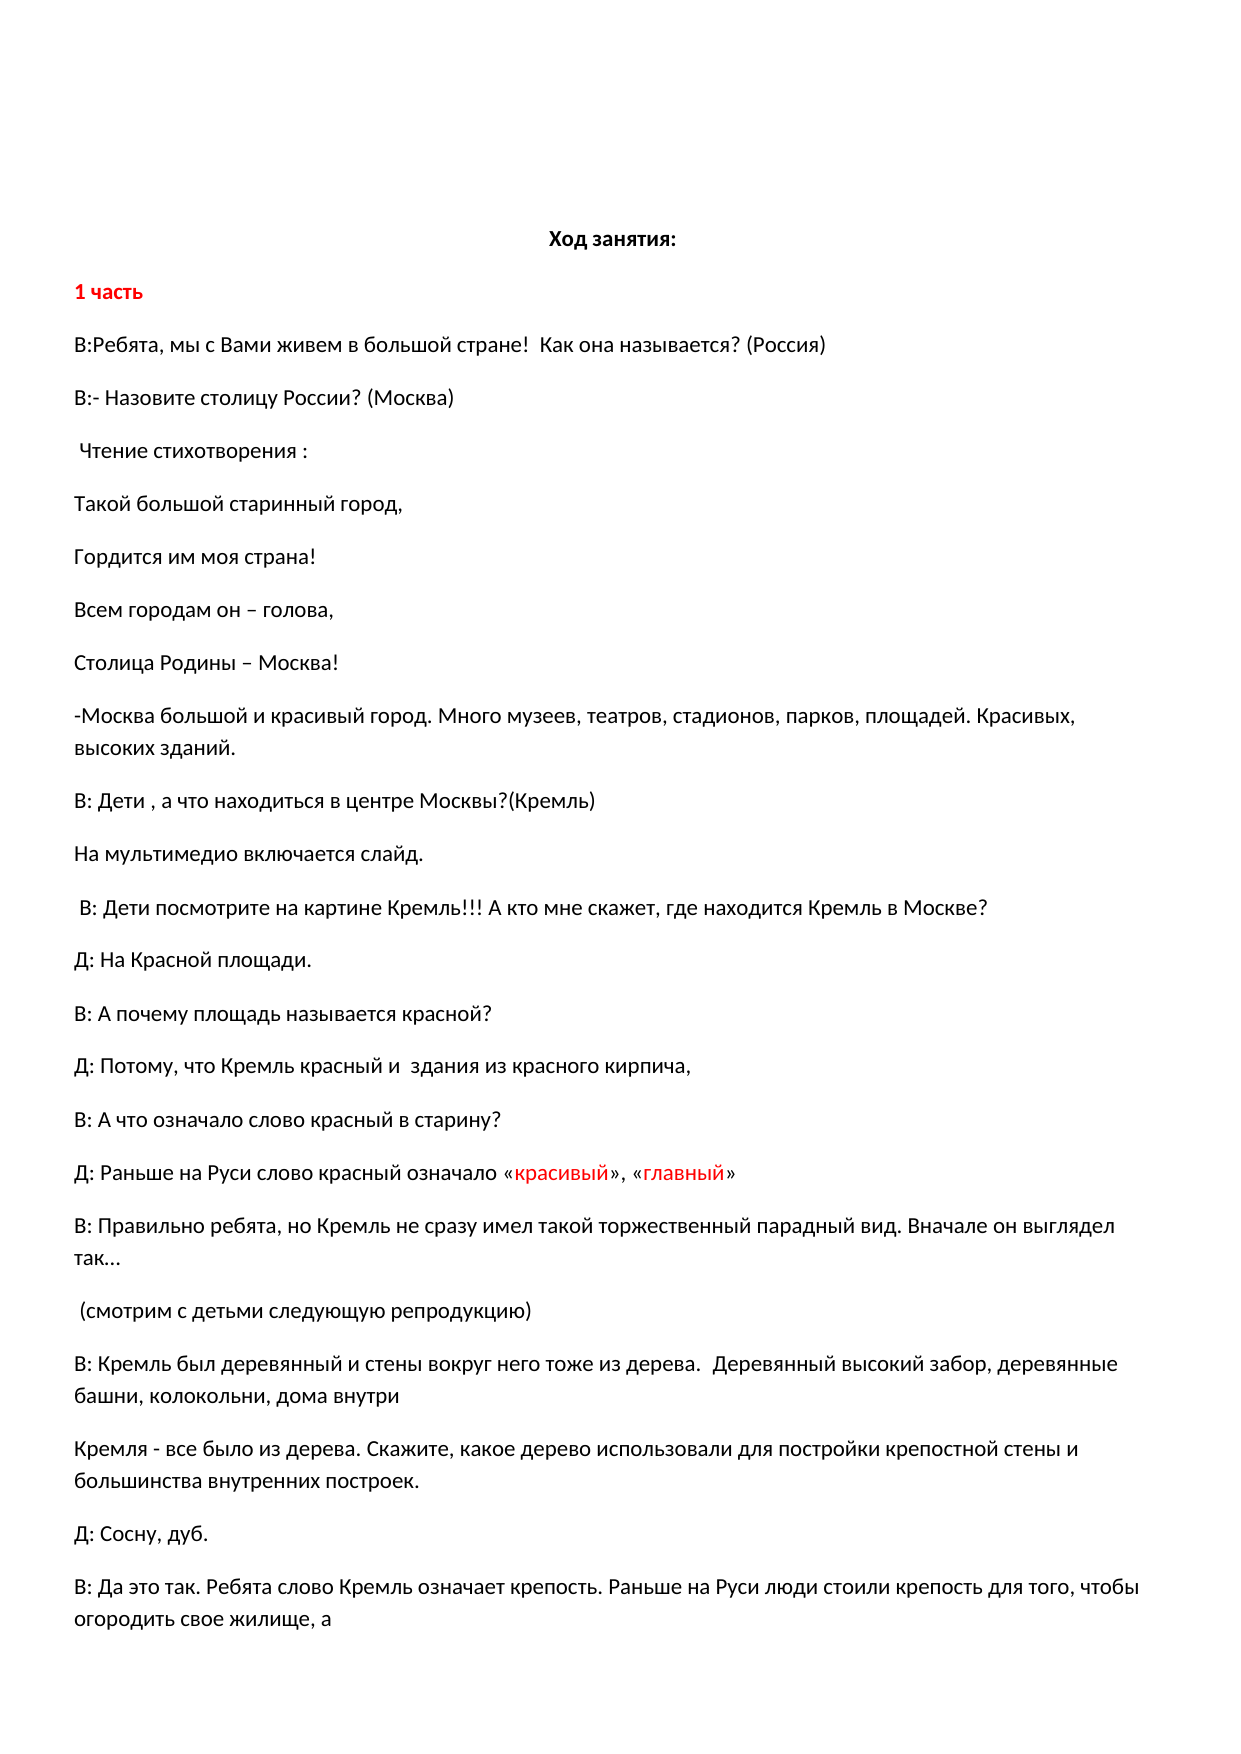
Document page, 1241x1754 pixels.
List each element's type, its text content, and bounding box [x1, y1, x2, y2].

text 1 часть [74, 277, 1152, 305]
text В: Правильно ребята, но Кремль не сразу имел такой торжественный парадный вид. Вначале он выглядел так… [74, 1211, 1152, 1271]
text Всем городам он – голова, [74, 595, 1152, 623]
text Гордится им моя страна! [74, 542, 1152, 570]
text Д: На Красной площади. [74, 946, 1152, 974]
text Д: Потому, что Кремль красный и здания из красного кирпича, [74, 1052, 1152, 1080]
text В: А что означало слово красный в старину? [74, 1105, 1152, 1133]
text В: Дети посмотрите на картине Кремль!!! А кто мне скажет, где находится Кремль в Москве? [74, 893, 1152, 921]
text В:Ребята, мы с Вами живем в большой стране! Как она называется? (Россия) [74, 330, 1152, 358]
text В: Дети , а что находиться в центре Москвы?(Кремль) [74, 787, 1152, 814]
text На мультимедио включается слайд. [74, 839, 1152, 868]
text Чтение стихотворения : [74, 436, 1152, 464]
text В: А почему площадь называется красной? [74, 999, 1152, 1027]
text Д: Сосну, дуб. [74, 1519, 1152, 1547]
text (смотрим с детьми следующую репродукцию) [74, 1296, 1152, 1324]
text В: Да это так. Ребята слово Кремль означает крепость. Раньше на Руси люди стоили крепость для того, чтобы огородить свое жилище, а [74, 1572, 1152, 1633]
text Д: Раньше на Руси слово красный означало «красивый», «главный» [74, 1158, 1152, 1186]
text В: Кремль был деревянный и стены вокруг него тоже из дерева. Деревянный высокий забор, деревянные башни, колокольни, дома внутри [74, 1349, 1152, 1409]
text Кремля - все было из дерева. Скажите, какое дерево использовали для постройки крепостной стены и большинства внутренних построек. [74, 1434, 1152, 1494]
text В:- Назовите столицу России? (Москва) [74, 383, 1152, 411]
text Столица Родины – Москва! [74, 648, 1152, 676]
text Такой большой старинный город, [74, 489, 1152, 517]
text -Москва большой и красивый город. Много музеев, театров, стадионов, парков, площадей. Красивых, высоких зданий. [74, 701, 1152, 762]
text Ход занятия: [74, 224, 1152, 252]
